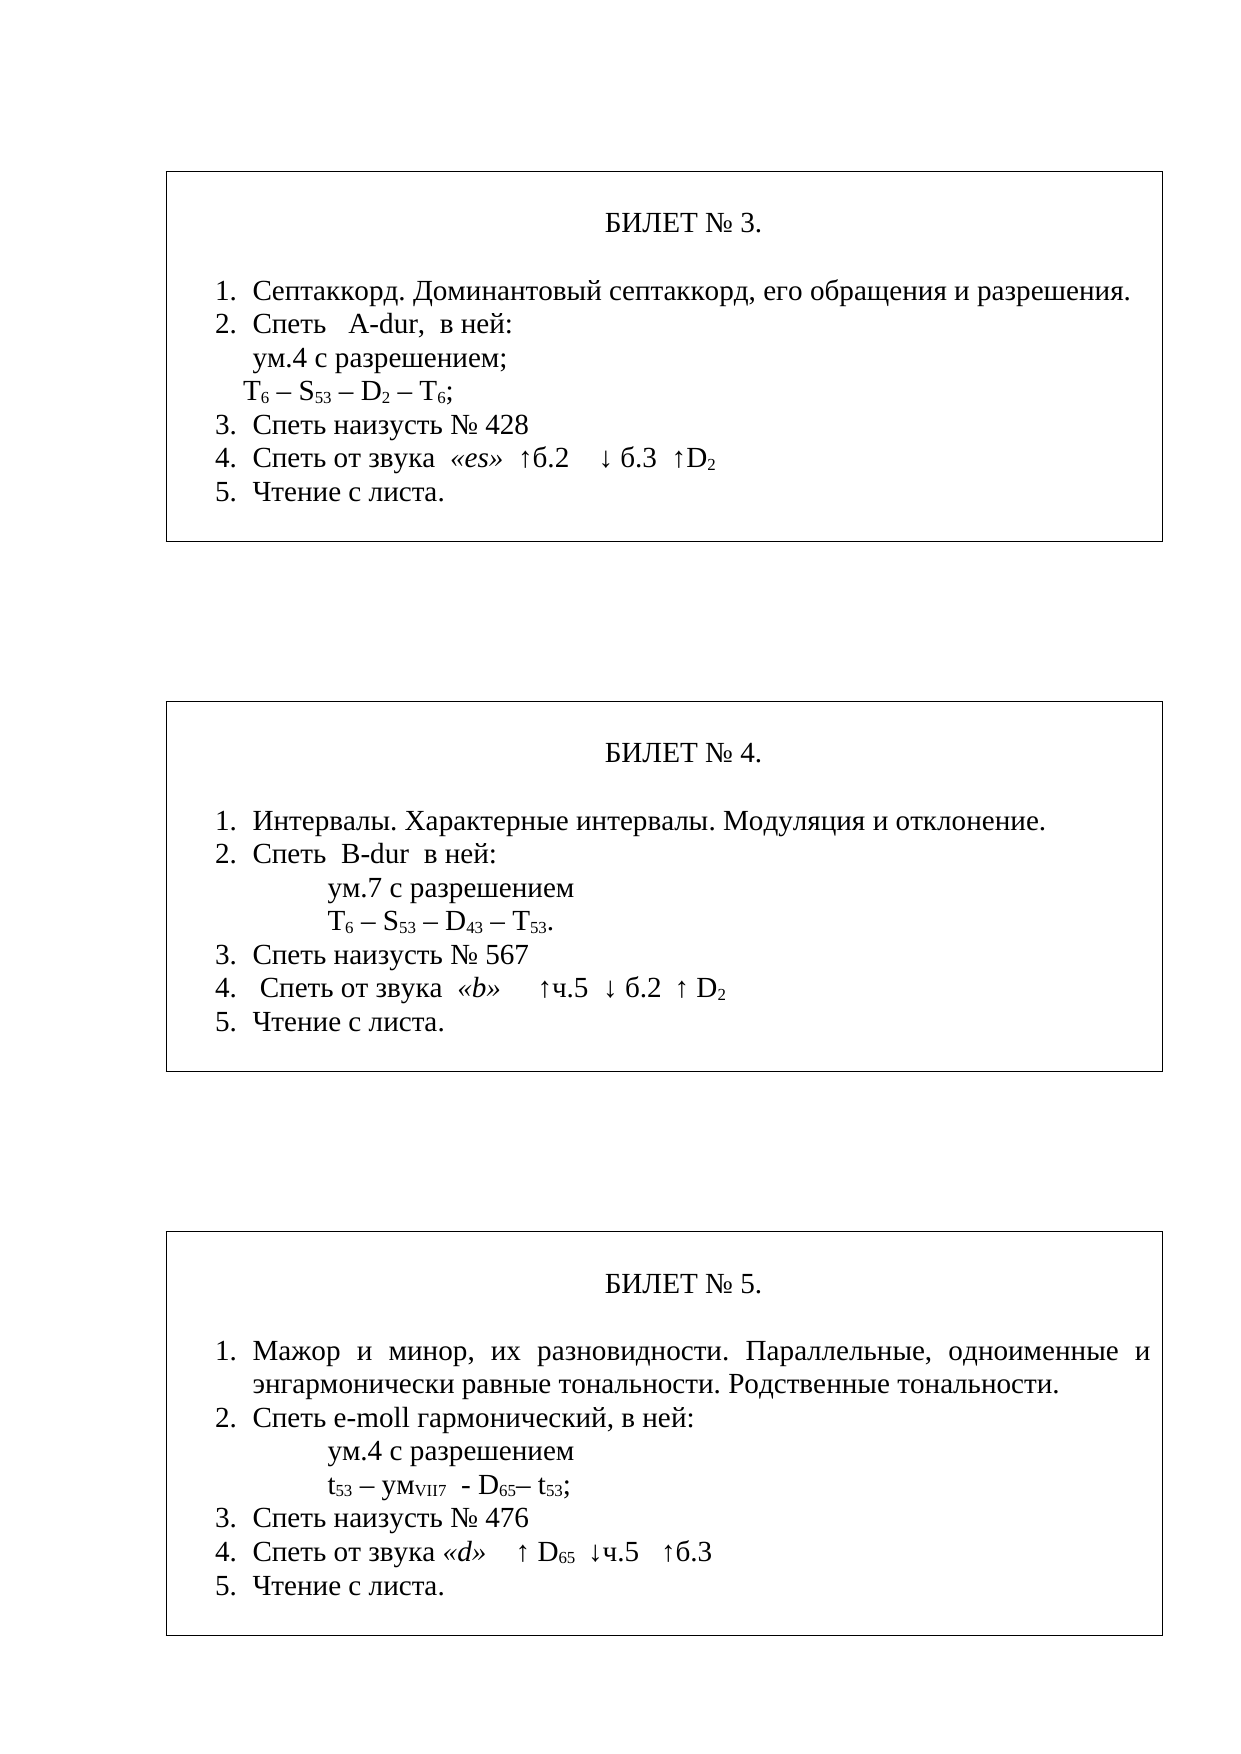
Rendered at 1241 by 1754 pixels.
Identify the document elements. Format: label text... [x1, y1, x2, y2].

table_header БИЛЕТ № 5. Мажор и минор, их разновидности. Параллельные, одноименные и энгармонически равные тональности. Родственные тональности. Спеть е-moll гармонический, в ней: ум.4 с разрешением t53 – умVII7 - D65– t53; Спеть наизусть № 476 Спеть от звука «d» ↑ D65 ↓ч.5 ↑б.3 Чтение с листа. [167, 1232, 1162, 1635]
table_header БИЛЕТ № 4. Интервалы. Характерные интервалы. Модуляция и отклонение. Спеть B-dur в ней: ум.7 с разрешением Т6 – S53 – D43 – Т53. Спеть наизусть № 567 Спеть от звука «b» ↑ч.5 ↓ б.2 ↑ D2 Чтение с листа. [167, 702, 1162, 1071]
table_header БИЛЕТ № 3. Септаккорд. Доминантовый септаккорд, его обращения и разрешения. Спеть A-dur, в ней: ум.4 с разрешением; Т6 – S53 – D2 – Т6; Спеть наизусть № 428 Спеть от звука «es» ↑б.2 ↓ б.3 ↑D2 Чтение с листа. [167, 172, 1162, 541]
